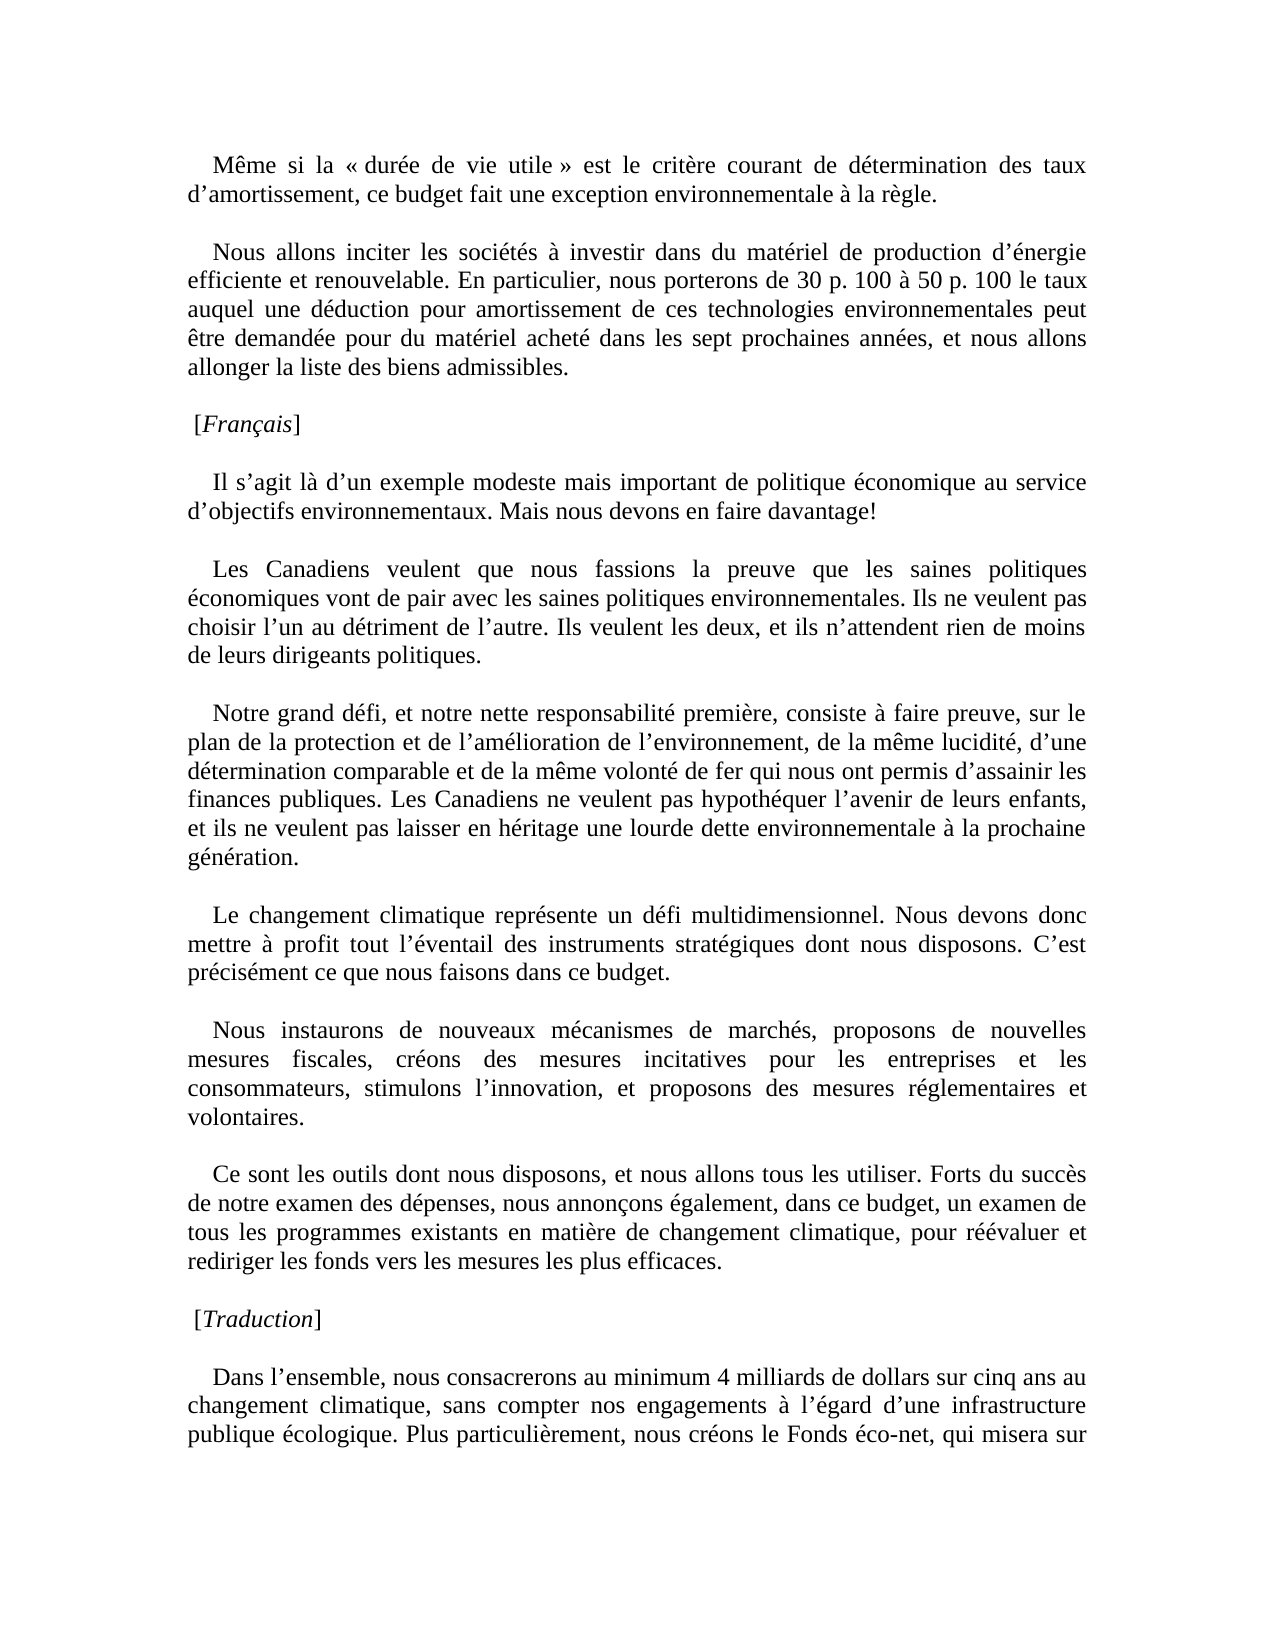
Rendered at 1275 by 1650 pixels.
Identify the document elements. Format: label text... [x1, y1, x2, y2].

text Le changement climatique représente un défi multidimensionnel. Nous devons donc mettre à profit tout l’éventail des instruments stratégiques dont nous disposons. C’est précisément ce que nous faisons dans ce budget. [187, 900, 1087, 986]
text Notre grand défi, et notre nette responsabilité première, consiste à faire preuve, sur le plan de la protection et de l’amélioration de l’environnement, de la même lucidité, d’une détermination comparable et de la même volonté de fer qui nous ont permis d’assainir les finances publiques. Les Canadiens ne veulent pas hypothéquer l’avenir de leurs enfants, et ils ne veulent pas laisser en héritage une lourde dette environnementale à la prochaine génération. [187, 698, 1087, 871]
text Ce sont les outils dont nous disposons, et nous allons tous les utiliser. Forts du succès de notre examen des dépenses, nous annonçons également, dans ce budget, un examen de tous les programmes existants en matière de changement climatique, pour réévaluer et rediriger les fonds vers les mesures les plus efficaces. [187, 1159, 1087, 1274]
text Les Canadiens veulent que nous fassions la preuve que les saines politiques économiques vont de pair avec les saines politiques environnementales. Ils ne veulent pas choisir l’un au détriment de l’autre. Ils veulent les deux, et ils n’attendent rien de moins de leurs dirigeants politiques. [187, 554, 1087, 669]
text Nous allons inciter les sociétés à investir dans du matériel de production d’énergie efficiente et renouvelable. En particulier, nous porterons de 30 p. 100 à 50 p. 100 le taux auquel une déduction pour amortissement de ces technologies environnementales peut être demandée pour du matériel acheté dans les sept prochaines années, et nous allons allonger la liste des biens admissibles. [187, 237, 1087, 380]
text [Français] [187, 409, 1087, 438]
text Il s’agit là d’un exemple modeste mais important de politique économique au service d’objectifs environnementaux. Mais nous devons en faire davantage! [187, 467, 1087, 525]
text [Traduction] [187, 1304, 1087, 1332]
text Nous instaurons de nouveaux mécanismes de marchés, proposons de nouvelles mesures fiscales, créons des mesures incitatives pour les entreprises et les consommateurs, stimulons l’innovation, et proposons des mesures réglementaires et volontaires. [187, 1015, 1087, 1130]
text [187, 1362, 1087, 1448]
text Même si la « durée de vie utile » est le critère courant de détermination des taux d’amortissement, ce budget fait une exception environnementale à la règle. [187, 150, 1087, 207]
